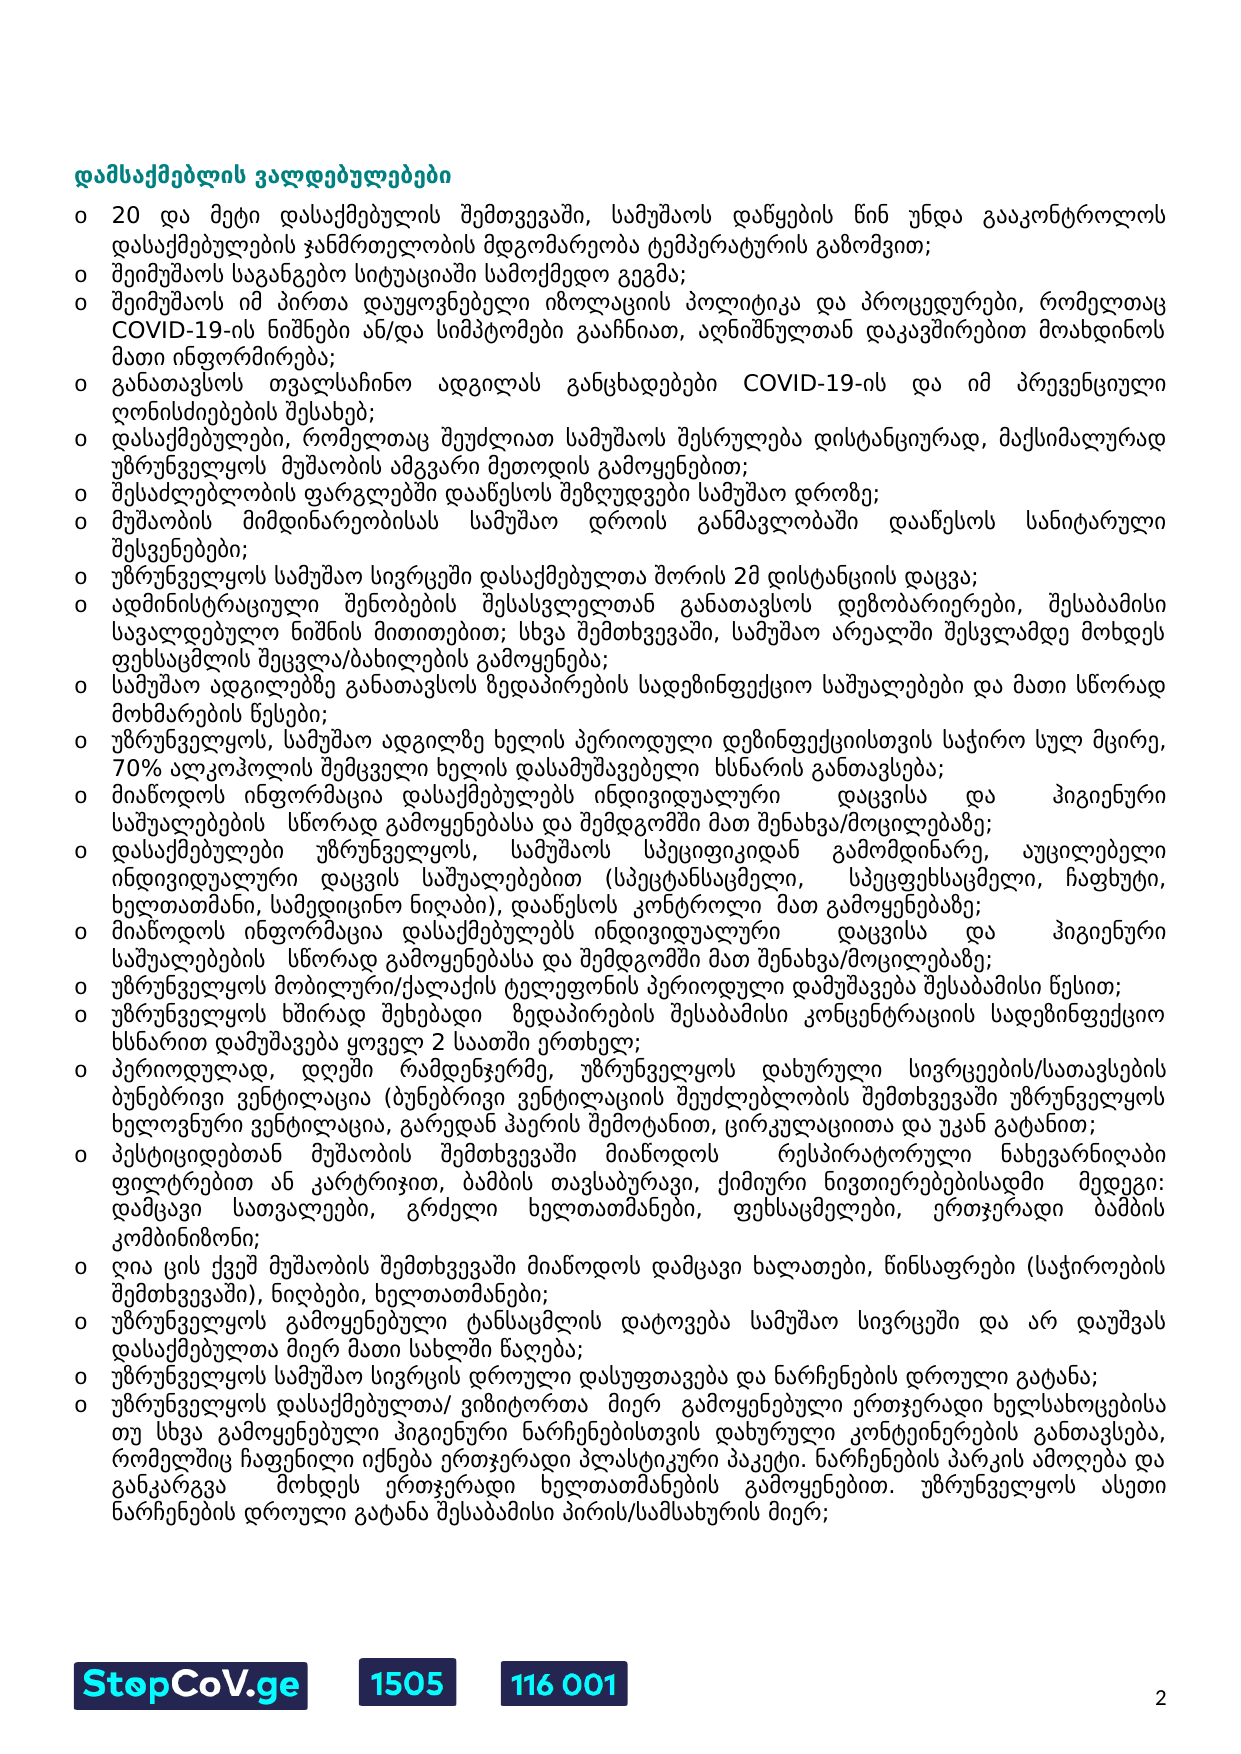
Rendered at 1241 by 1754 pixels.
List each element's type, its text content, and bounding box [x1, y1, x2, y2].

list განათავსოს თვალსაჩინო ადგილას განცხადებები COVID-19-ის და იმ პრევენციული ღონისძიებების შესახებ; [74, 371, 1167, 425]
list უზრუნველყოს გამოყენებული ტანსაცმლის დატოვება სამუშაო სივრცეში და არ დაუშვას დასაქმებულთა მიერ მათი სახლში წაღება; [74, 1308, 1167, 1363]
list მიაწოდოს ინფორმაცია დასაქმებულებს ინდივიდუალური დაცვისა და ჰიგიენური საშუალებების სწორად გამოყენებასა და შემდგომში მათ შენახვა/მოცილებაზე; [74, 782, 1167, 837]
subtitle დამსაქმებლის ვალდებულებები [74, 162, 1167, 189]
list უზრუნველყოს მობილური/ქალაქის ტელეფონის პერიოდული დამუშავება შესაბამისი წესით; [74, 973, 1167, 1001]
list უზრუნველყოს სამუშაო სივრცის დროული დასუფთავება და ნარჩენების დროული გატანა; [74, 1363, 1167, 1391]
picture [358, 1658, 457, 1706]
list უზრუნველყოს სამუშაო სივრცეში დასაქმებულთა შორის 2მ დისტანციის დაცვა; [74, 563, 1167, 591]
list უზრუნველყოს ხშირად შეხებადი ზედაპირების შესაბამისი კონცენტრაციის სადეზინფექციო ხსნარით დამუშავება ყოველ 2 საათში ერთხელ; [74, 1001, 1167, 1056]
list პერიოდულად, დღეში რამდენჯერმე, უზრუნველყოს დახურული სივრცეების/სათავსების ბუნებრივი ვენტილაცია (ბუნებრივი ვენტილაციის შეუძლებლობის შემთხვევაში უზრუნველყოს ხელოვნური ვენტილაცია, გარედან ჰაერის შემოტანით, ცირკულაციითა და უკან გატანით; [74, 1056, 1167, 1138]
list ადმინისტრაციული შენობების შესასვლელთან განათავსოს დეზობარიერები, შესაბამისი სავალდებულო ნიშნის მითითებით; სხვა შემთხვევაში, სამუშაო არეალში შესვლამდე მოხდეს ფეხსაცმლის შეცვლა/ბახილების გამოყენება; [74, 591, 1167, 673]
list შესაძლებლობის ფარგლებში დააწესოს შეზღუდვები სამუშაო დროზე; [74, 480, 1167, 508]
picture [500, 1661, 628, 1706]
list დასაქმებულები უზრუნველყოს, სამუშაოს სპეციფიკიდან გამომდინარე, აუცილებელი ინდივიდუალური დაცვის საშუალებებით (სპეცტანსაცმელი, სპეცფეხსაცმელი, ჩაფხუტი, ხელთათმანი, სამედიცინო ნიღაბი), დააწესოს კონტროლი მათ გამოყენებაზე; [74, 837, 1167, 918]
list უზრუნველყოს, სამუშაო ადგილზე ხელის პერიოდული დეზინფექციისთვის საჭირო სულ მცირე, 70% ალკოჰოლის შემცველი ხელის დასამუშავებელი ხსნარის განთავსება; [74, 727, 1167, 782]
list დასაქმებულები, რომელთაც შეუძლიათ სამუშაოს შესრულება დისტანციურად, მაქსიმალურად უზრუნველყოს მუშაობის ამგვარი მეთოდის გამოყენებით; [74, 425, 1167, 480]
picture [73, 1662, 308, 1710]
list 20 და მეტი დასაქმებულის შემთვევაში, სამუშაოს დაწყების წინ უნდა გააკონტროლოს დასაქმებულების ჯანმრთელობის მდგომარეობა ტემპერატურის გაზომვით; [74, 202, 1167, 259]
list სამუშაო ადგილებზე განათავსოს ზედაპირების სადეზინფექციო საშუალებები და მათი სწორად მოხმარების წესები; [74, 673, 1167, 727]
list შეიმუშაოს იმ პირთა დაუყოვნებელი იზოლაციის პოლიტიკა და პროცედურები, რომელთაც COVID-19-ის ნიშნები ან/და სიმპტომები გააჩნიათ, აღნიშნულთან დაკავშირებით მოახდინოს მათი ინფორმირება; [74, 289, 1167, 371]
list მუშაობის მიმდინარეობისას სამუშაო დროის განმავლობაში დააწესოს სანიტარული შესვენებები; [74, 508, 1167, 563]
list პესტიციდებთან მუშაობის შემთხვევაში მიაწოდოს რესპირატორული ნახევარნიღაბი ფილტრებით ან კარტრიჯით, ბამბის თავსაბურავი, ქიმიური ნივთიერებებისადმი მედეგი: დამცავი სათვალეები, გრძელი ხელთათმანები, ფეხსაცმელები, ერთჯერადი ბამბის კომბინიზონი; [74, 1138, 1167, 1253]
list მიაწოდოს ინფორმაცია დასაქმებულებს ინდივიდუალური დაცვისა და ჰიგიენური საშუალებების სწორად გამოყენებასა და შემდგომში მათ შენახვა/მოცილებაზე; [74, 918, 1167, 973]
list ღია ცის ქვეშ მუშაობის შემთხვევაში მიაწოდოს დამცავი ხალათები, წინსაფრები (საჭიროების შემთხვევაში), ნიღბები, ხელთათმანები; [74, 1253, 1167, 1308]
list შეიმუშაოს საგანგებო სიტუაციაში სამოქმედო გეგმა; [74, 261, 1167, 289]
list უზრუნველყოს დასაქმებულთა/ ვიზიტორთა მიერ გამოყენებული ერთჯერადი ხელსახოცებისა თუ სხვა გამოყენებული ჰიგიენური ნარჩენებისთვის დახურული კონტეინერების განთავსება, რომელშიც ჩაფენილი იქნება ერთჯერადი პლასტიკური პაკეტი. ნარჩენების პარკის ამოღება და განკარგვა მოხდეს ერთჯერადი ხელთათმანების გამოყენებით. უზრუნველყოს ასეთი ნარჩენების დროული გატანა შესაბამისი პირის/სამსახურის მიერ; [74, 1391, 1167, 1526]
